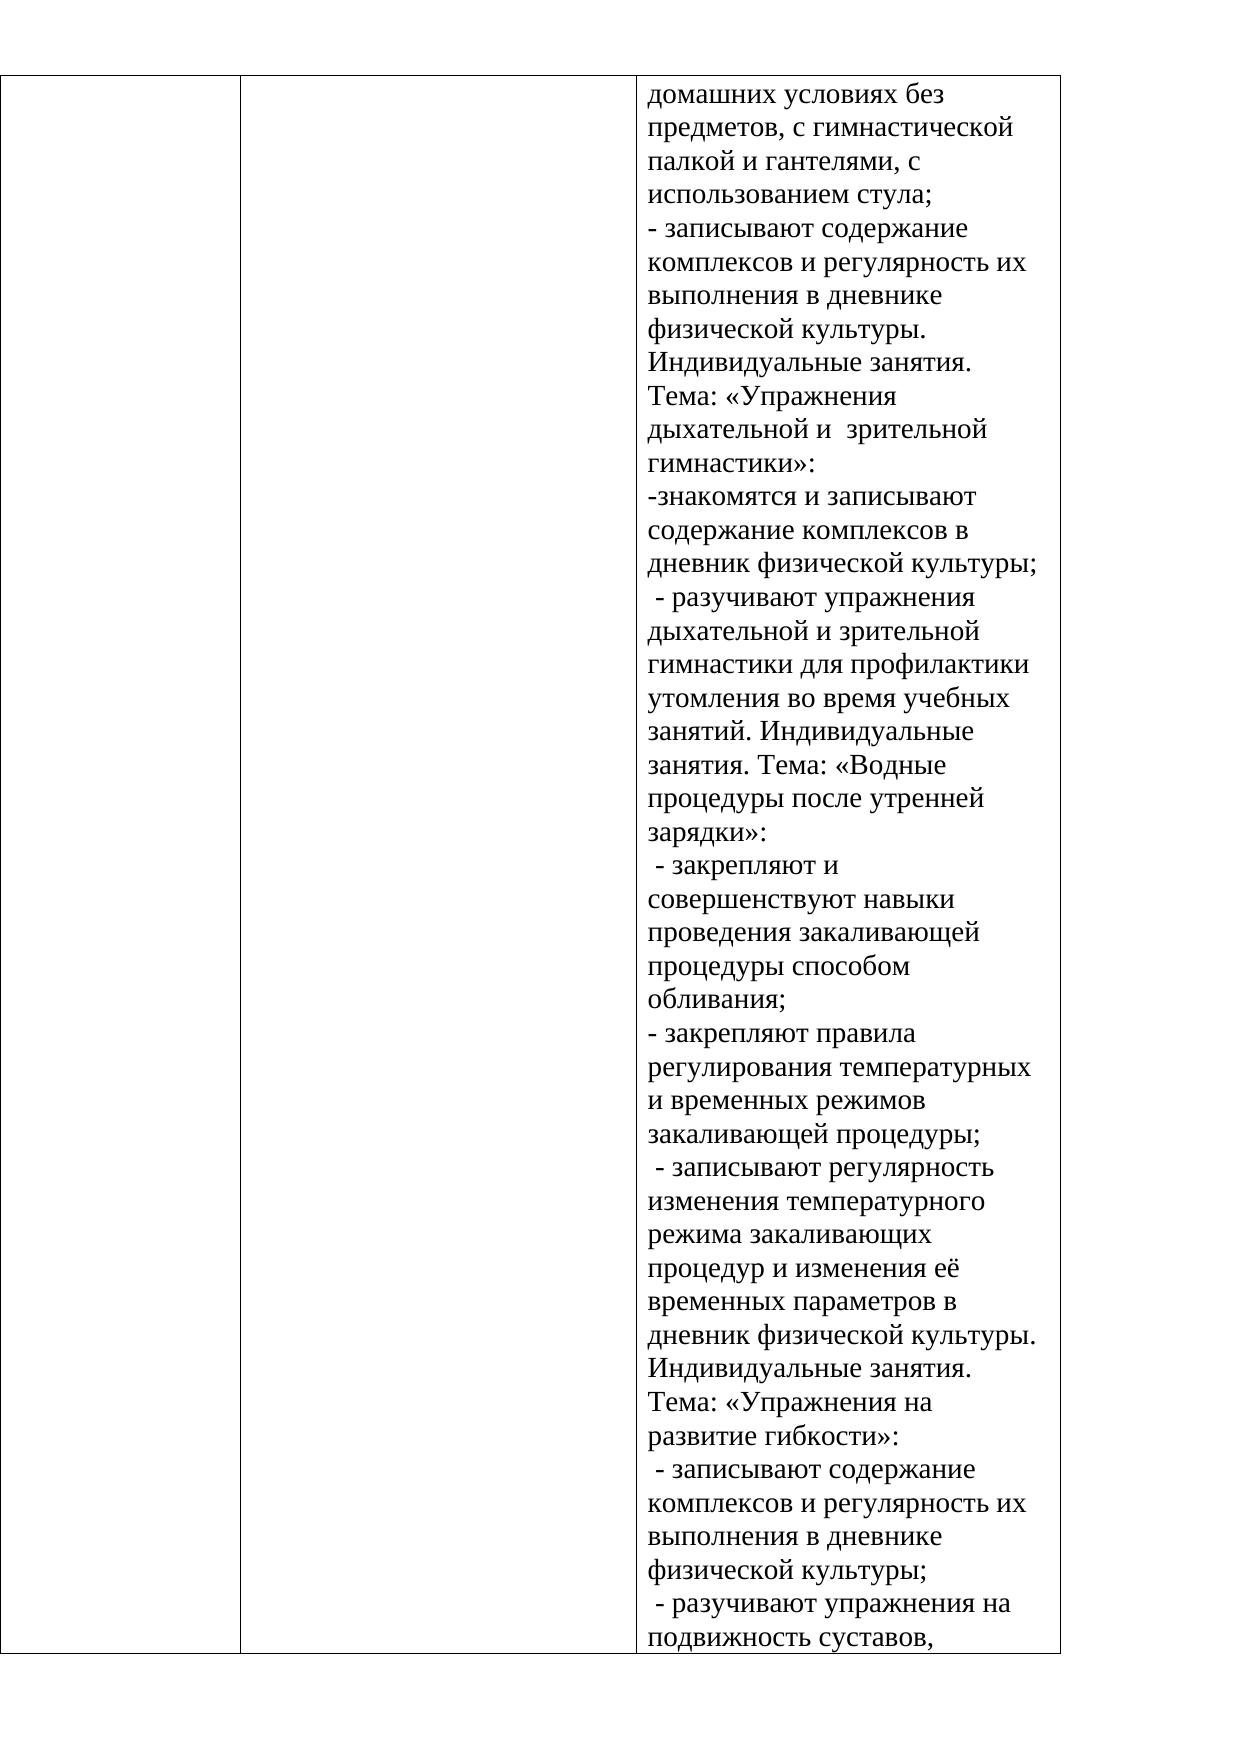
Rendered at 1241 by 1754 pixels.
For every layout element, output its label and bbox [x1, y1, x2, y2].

table_cell [241, 76, 636, 1652]
table_cell [637, 76, 1060, 1652]
table_cell [1, 76, 240, 1652]
